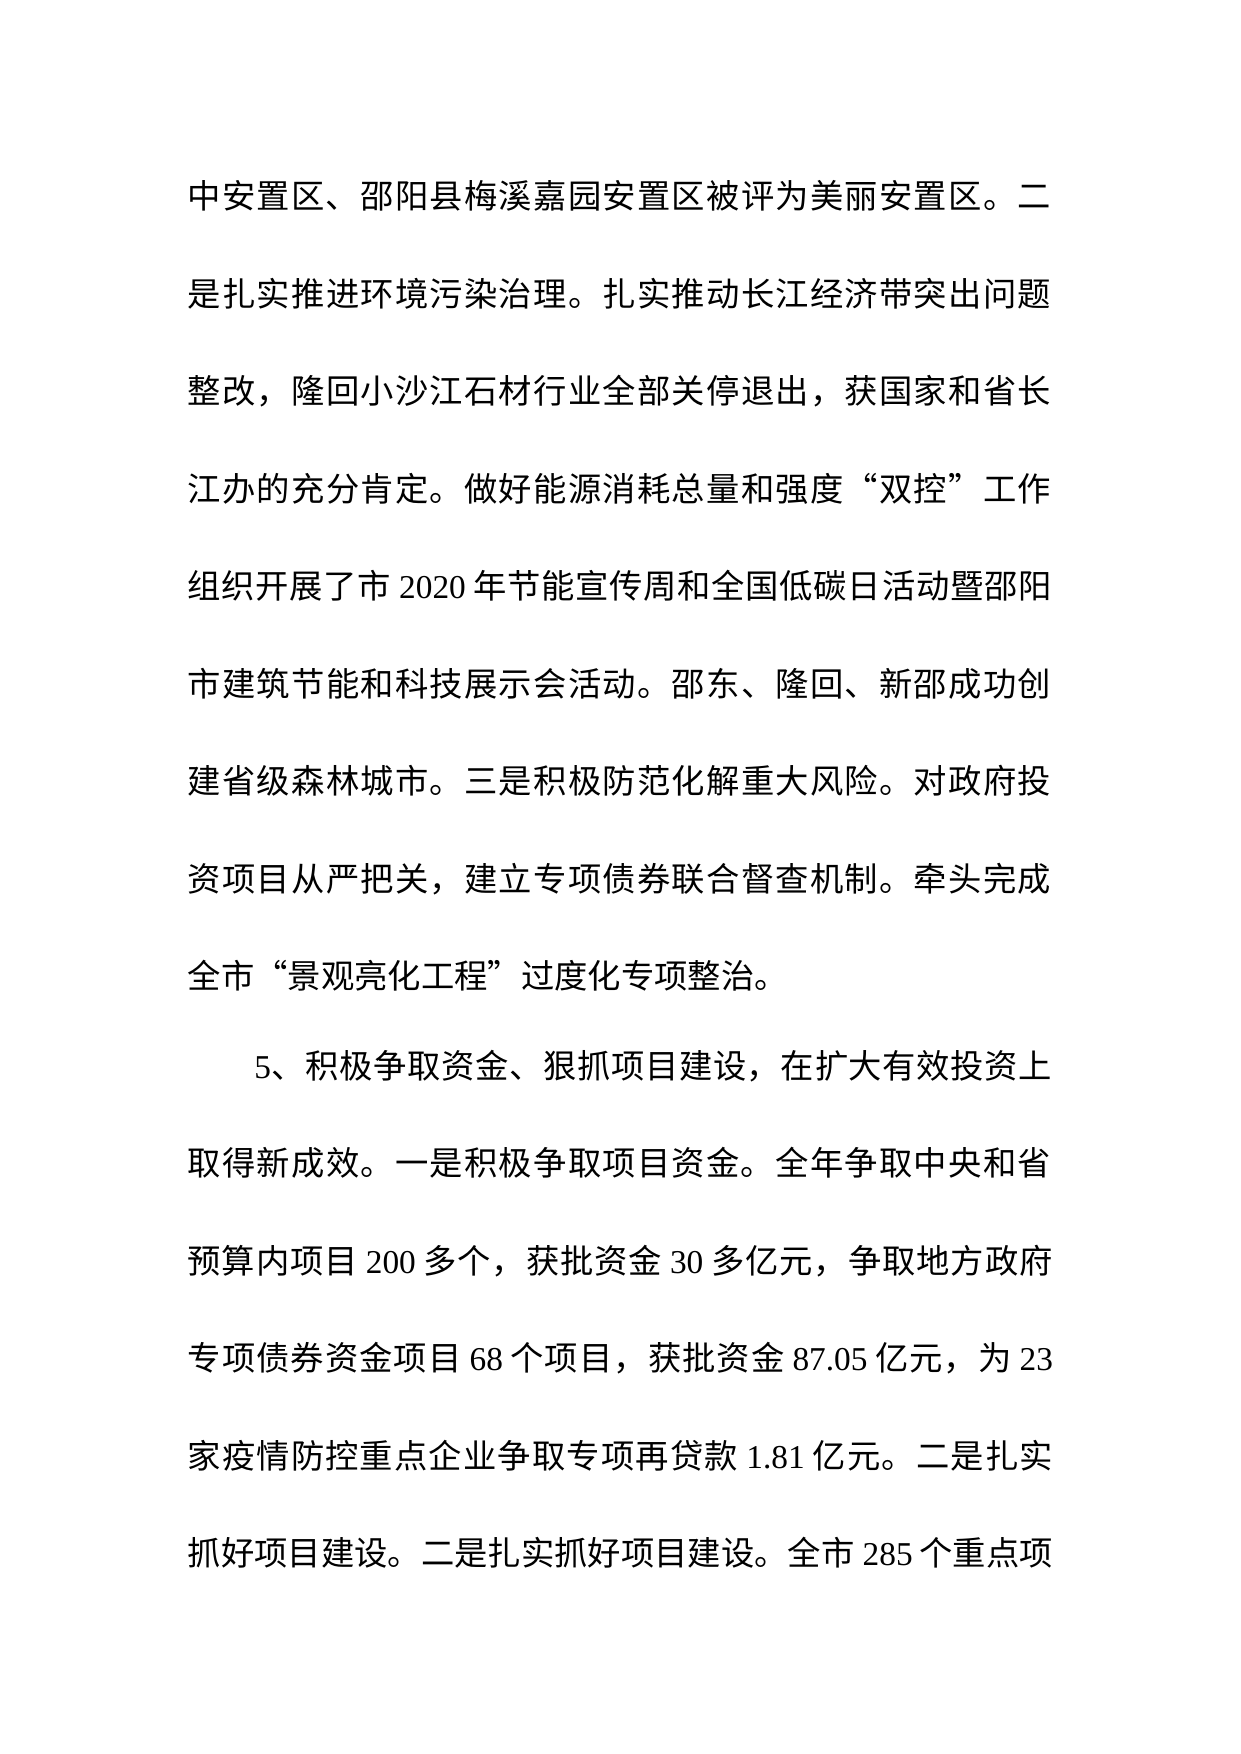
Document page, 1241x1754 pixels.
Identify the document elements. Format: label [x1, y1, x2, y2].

text [187, 162, 1053, 1007]
text [187, 1031, 1053, 1583]
